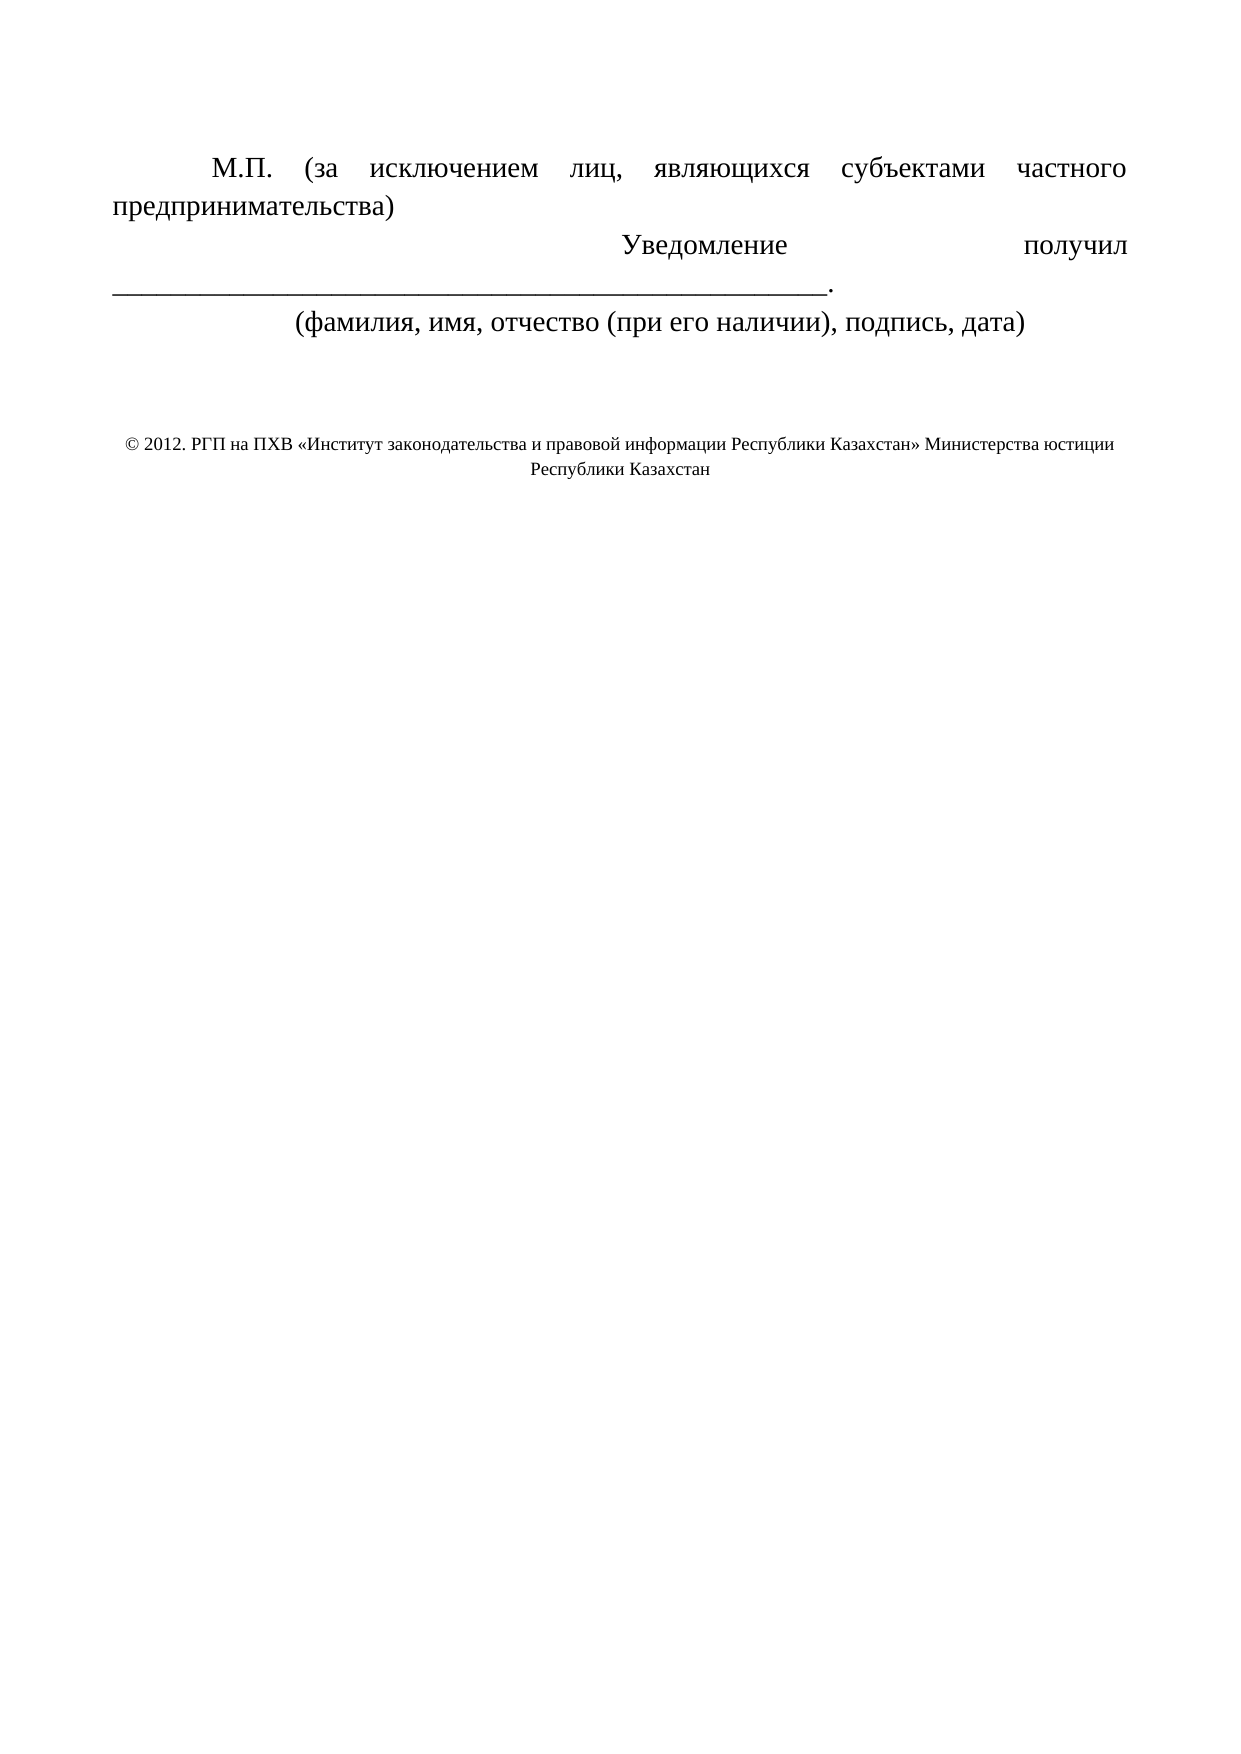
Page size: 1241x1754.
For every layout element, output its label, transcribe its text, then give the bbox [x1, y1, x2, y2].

text Уведомление получил _________________________________________________. [112, 227, 1128, 299]
text М.П. (за исключением лиц, являющихся субъектами частного предпринимательства) [112, 150, 1128, 222]
text © 2012. РГП на ПХВ «Институт законодательства и правовой информации Республики Казахстан» Министерства юстиции Республики Казахстан [112, 433, 1128, 480]
text (фамилия, имя, отчество (при его наличии), подпись, дата) [112, 304, 1128, 338]
